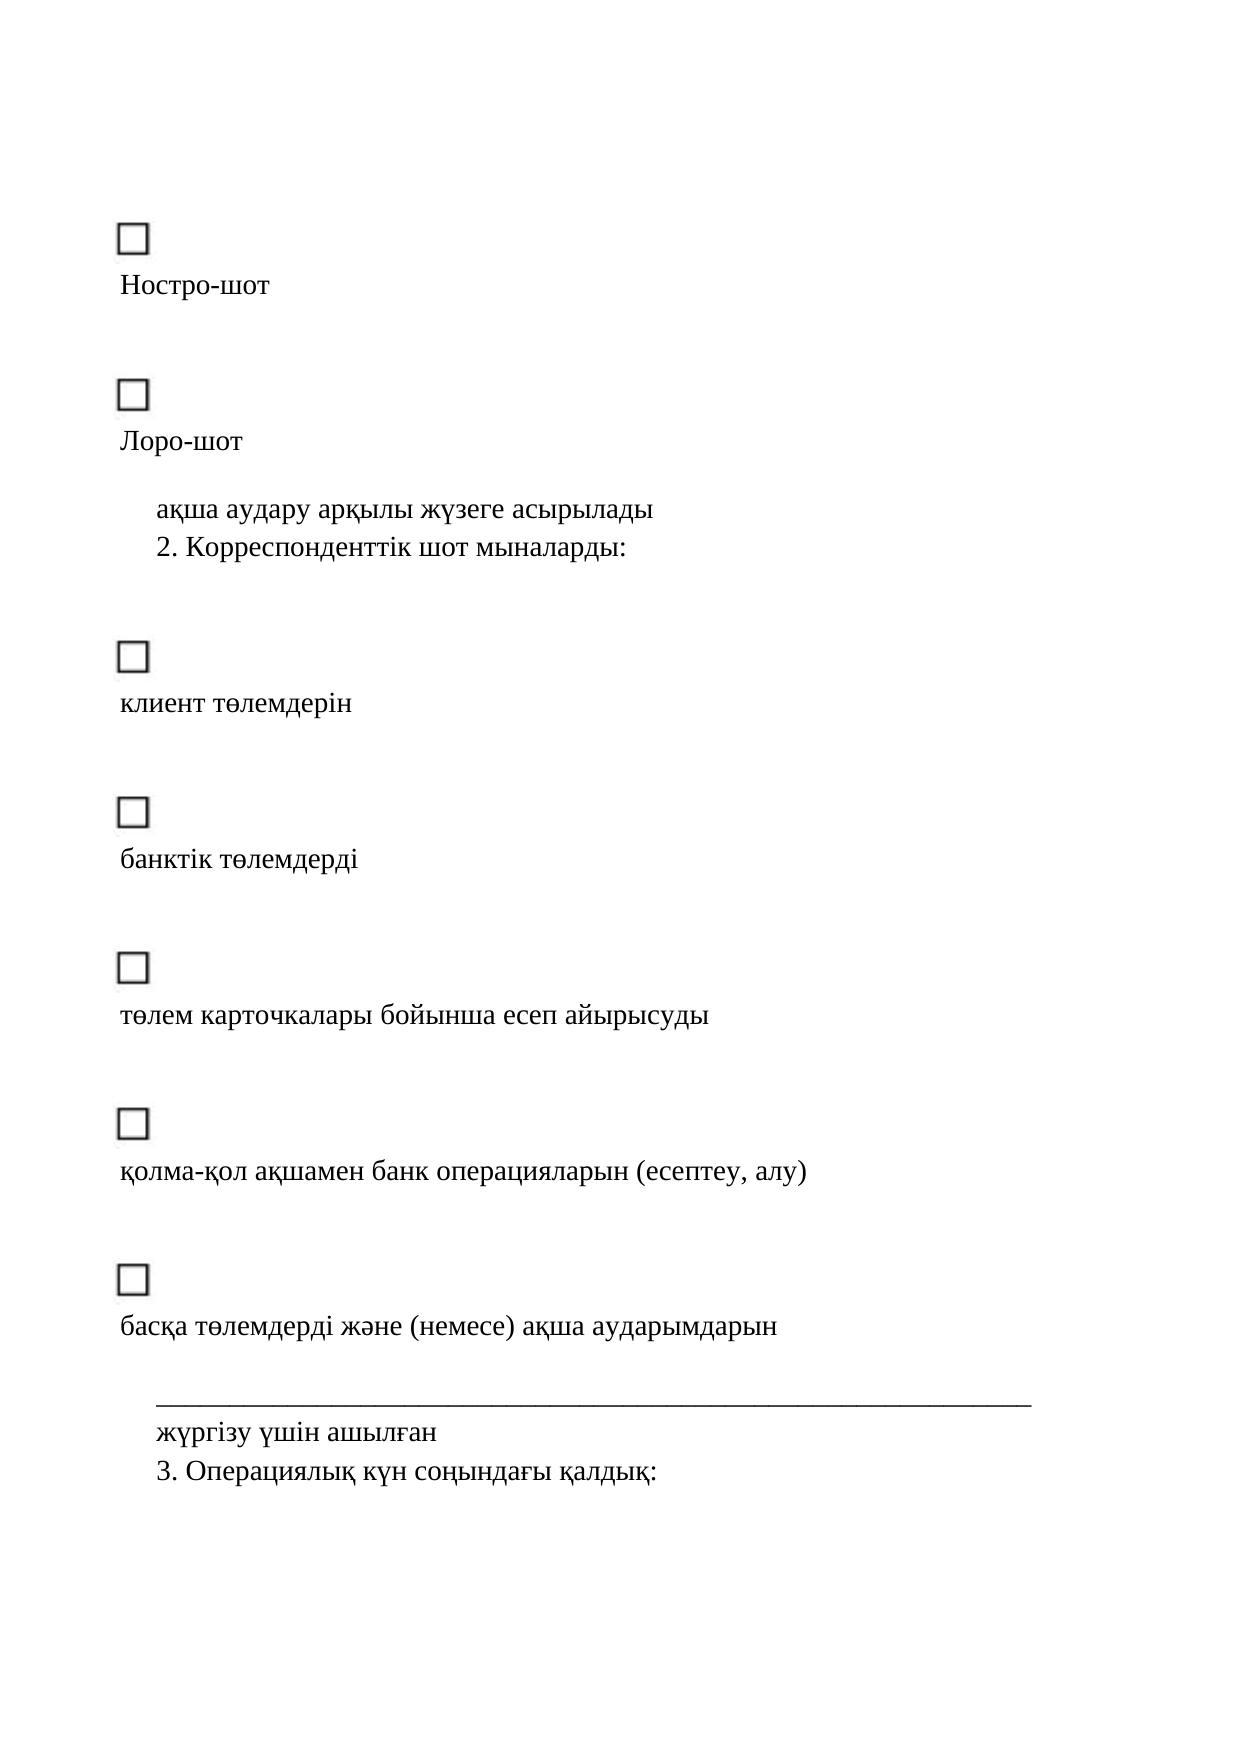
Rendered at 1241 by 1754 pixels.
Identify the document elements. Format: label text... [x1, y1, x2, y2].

picture [112, 947, 157, 993]
text ____________________________________________________________ [112, 1376, 1128, 1409]
picture [112, 1102, 157, 1149]
text клиент төлемдерін [112, 685, 1128, 787]
text 3. Операциялық күн соңындағы қалдық: [112, 1453, 1128, 1487]
text банктік төлемдерді [112, 841, 1128, 943]
text төлем карточкалары бойынша есеп айырысуды [112, 997, 1128, 1099]
text басқа төлемдерді және (немесе) ақша аударымдарын [112, 1308, 1128, 1372]
picture [112, 635, 157, 682]
picture [112, 217, 157, 264]
picture [112, 373, 157, 420]
text жүргізу үшін ашылған [112, 1414, 1128, 1448]
picture [112, 1258, 157, 1305]
text Лоро-шот [112, 423, 1128, 487]
picture [112, 791, 157, 837]
text қолма-қол ақшамен банк операцияларын (есептеу, алу) [112, 1153, 1128, 1255]
text ақша аудару арқылы жүзеге асырылады [112, 491, 1128, 524]
text Ностро-шот [112, 267, 1128, 369]
text 2. Корреспонденттік шот мыналарды: [112, 529, 1128, 563]
